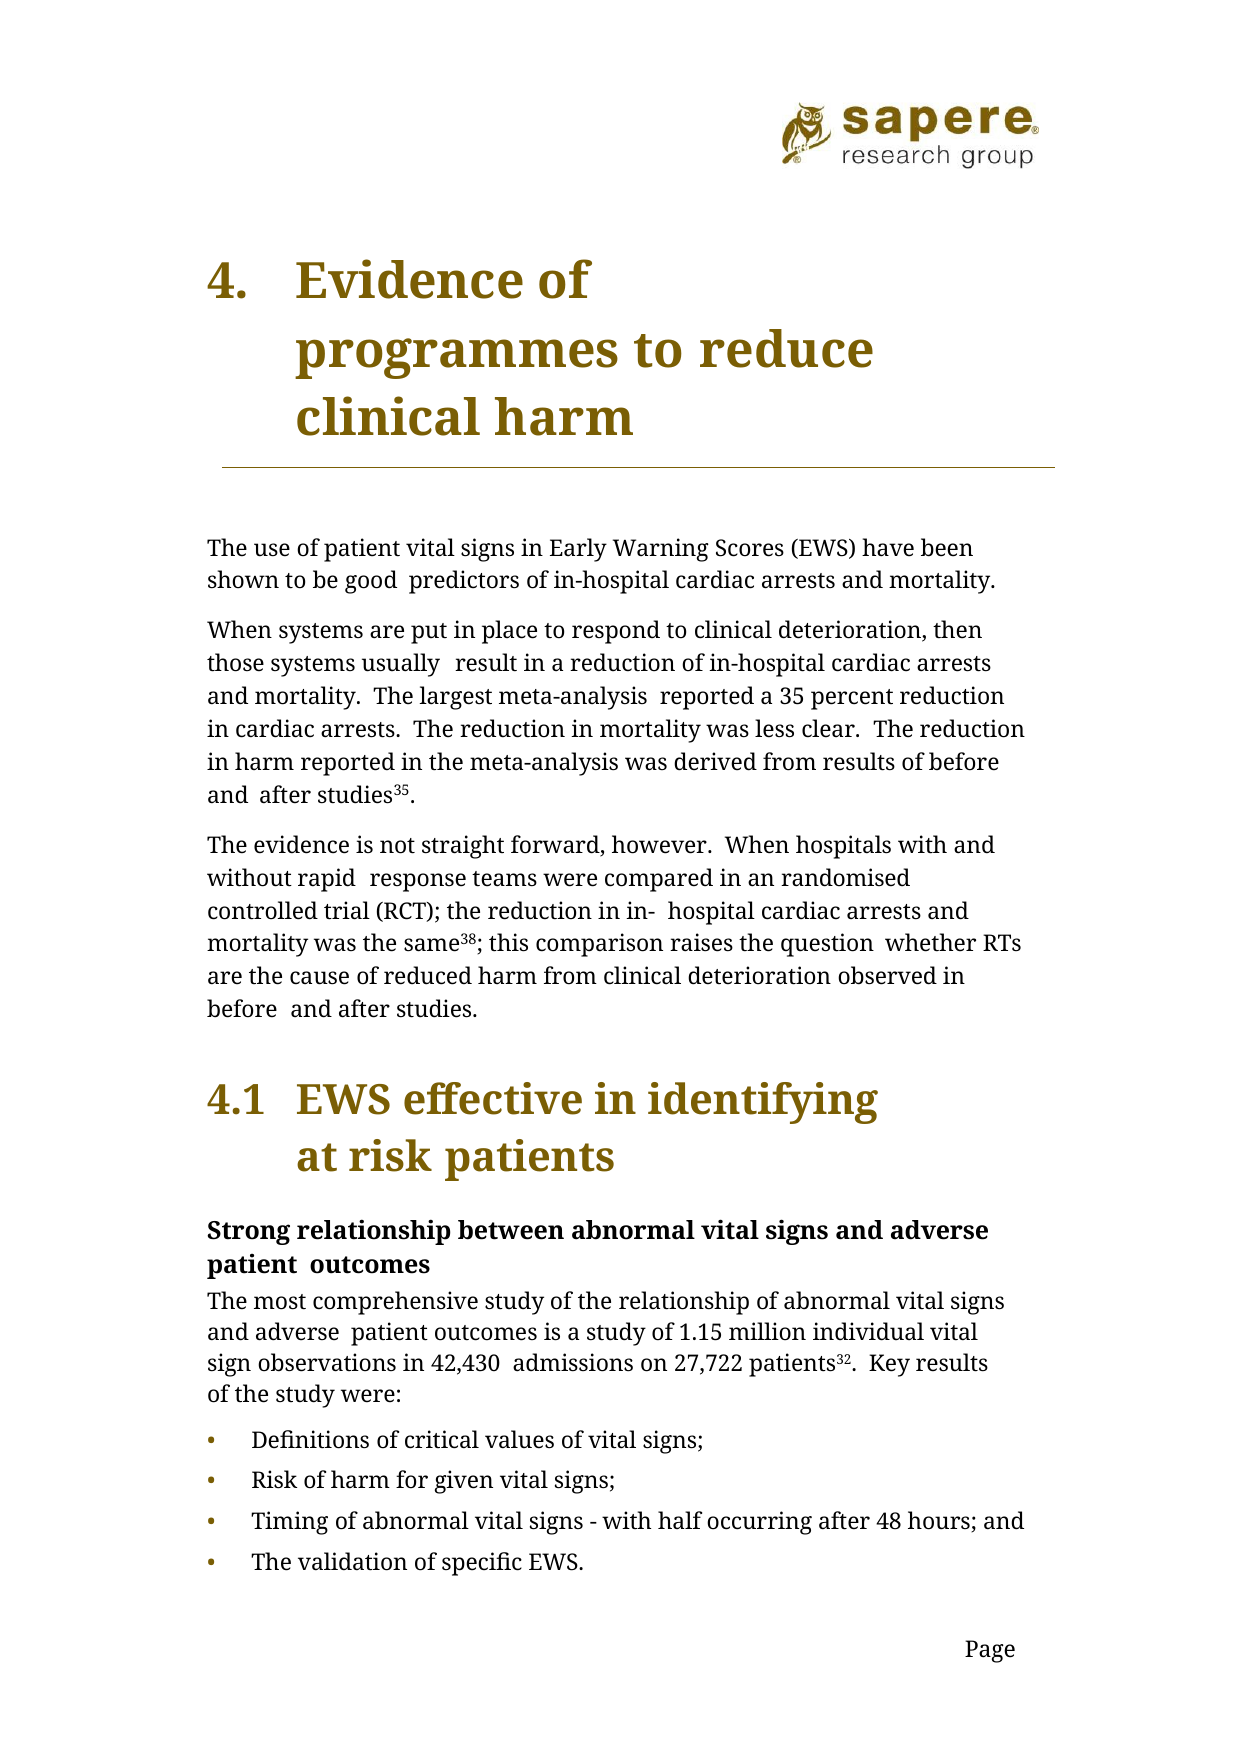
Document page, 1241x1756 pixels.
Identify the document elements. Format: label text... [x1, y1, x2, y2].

list Definitions of critical values of vital signs; [207, 1423, 1065, 1455]
list The validation of specific EWS. [207, 1546, 1065, 1577]
text When systems are put in place to respond to clinical deterioration, then those systems usually result in a reduction of in-hospital cardiac arrests and mortality. The largest meta-analysis reported a 35 percent reduction in cardiac arrests. The reduction in mortality was less clear. The reduction in harm reported in the meta-analysis was derived from results of before and after studies35. [207, 614, 1026, 810]
picture [782, 90, 1039, 169]
subtitle EWS effective in identifying at risk patients [207, 1069, 908, 1183]
text The use of patient vital signs in Early Warning Scores (EWS) have been shown to be good predictors of in-hospital cardiac arrests and mortality. [207, 531, 1021, 595]
subtitle Evidence of programmes to reduce clinical harm [207, 246, 890, 450]
text The evidence is not straight forward, however. When hospitals with and without rapid response teams were compared in an randomised controlled trial (RCT); the reduction in in- hospital cardiac arrests and mortality was the same38; this comparison raises the question whether RTs are the cause of reduced harm from clinical deterioration observed in before and after studies. [207, 829, 1023, 1024]
list Timing of abnormal vital signs - with half occurring after 48 hours; and [207, 1505, 1065, 1537]
list Risk of harm for given vital signs; [207, 1464, 1065, 1496]
text The most comprehensive study of the relationship of abnormal vital signs and adverse patient outcomes is a study of 1.15 million individual vital sign observations in 42,430 admissions on 27,722 patients32. Key results of the study were: [207, 1284, 1016, 1409]
subtitle Strong relationship between abnormal vital signs and adverse patient outcomes [207, 1212, 1016, 1280]
